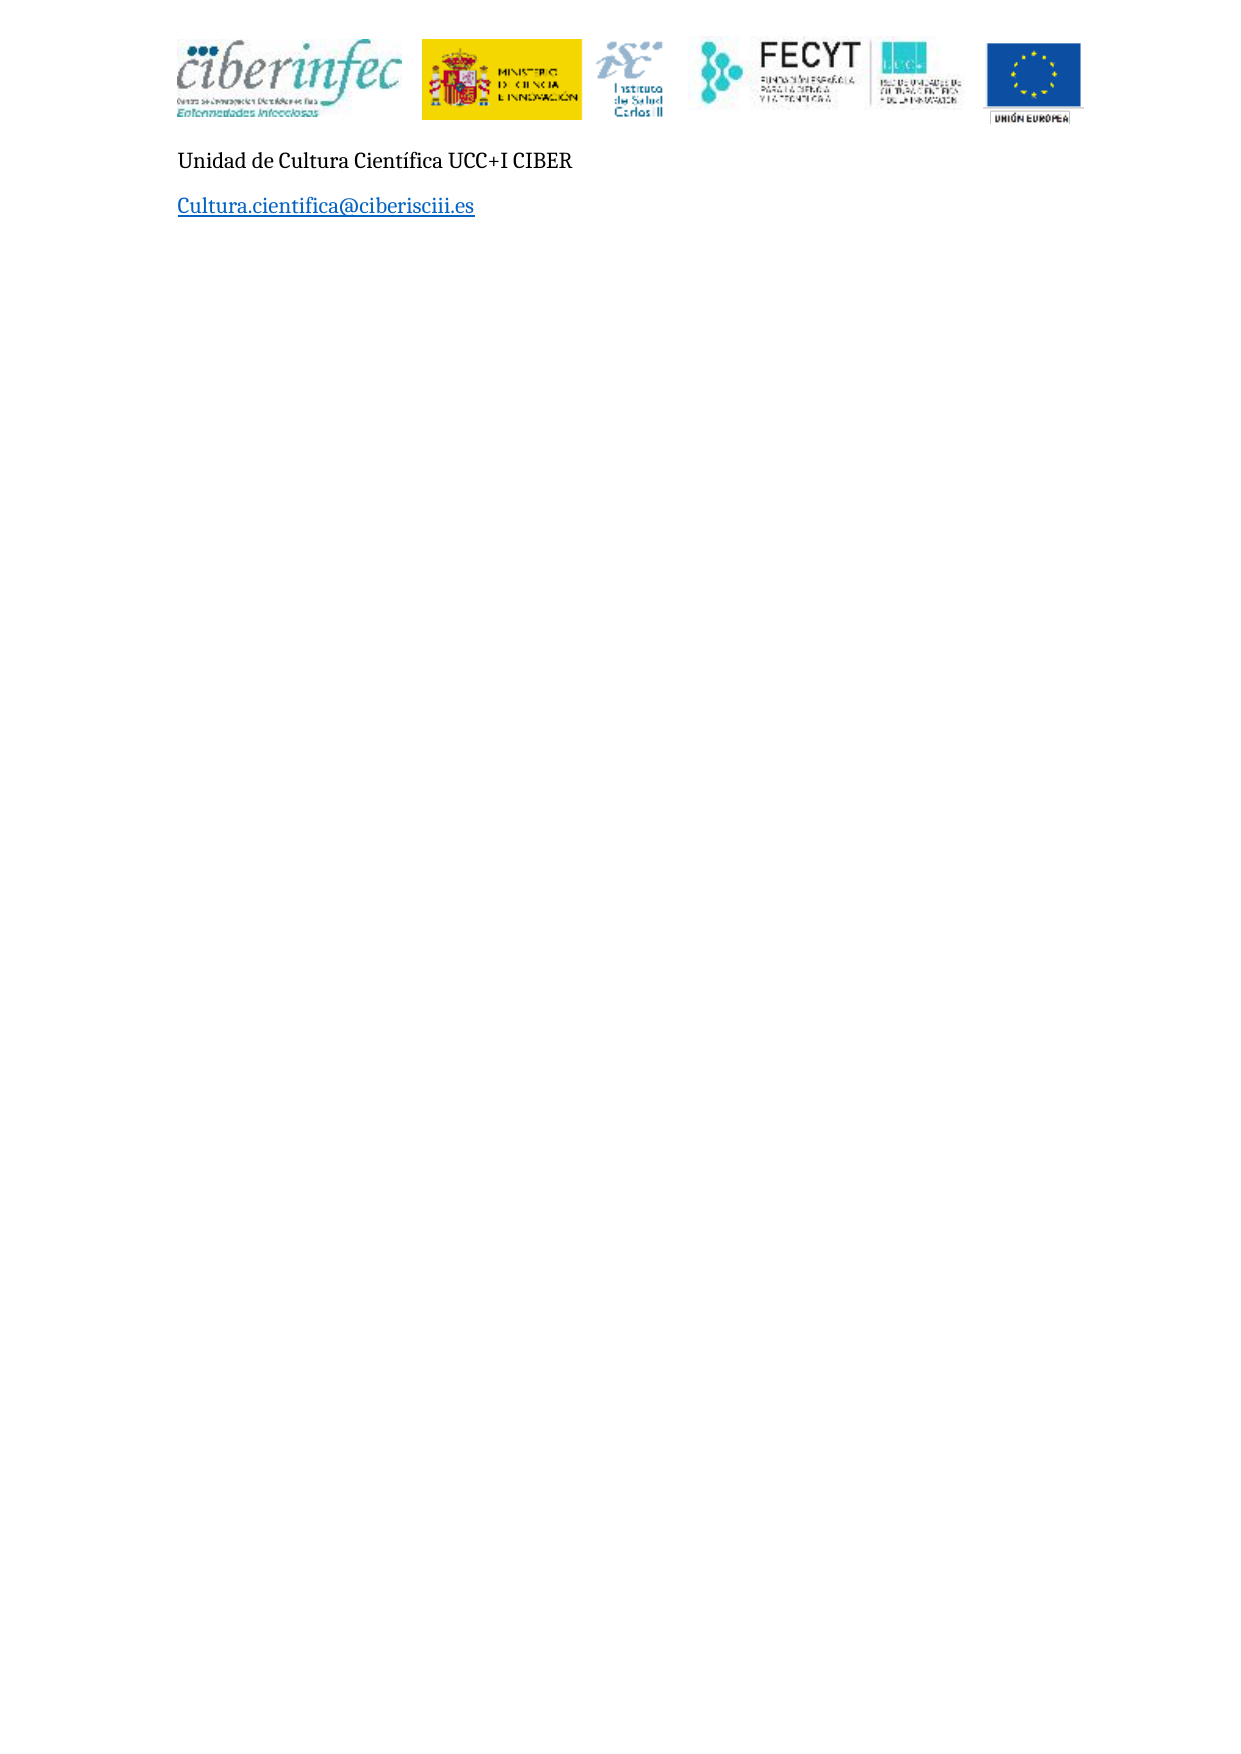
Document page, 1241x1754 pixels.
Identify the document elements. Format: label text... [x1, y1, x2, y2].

picture [688, 36, 966, 110]
picture [983, 42, 1084, 124]
picture [177, 39, 402, 117]
picture [422, 39, 675, 120]
text Unidad de Cultura Científica UCC+I CIBER [177, 148, 1063, 174]
text Cultura.cientifica@ciberisciii.es [177, 193, 1063, 219]
